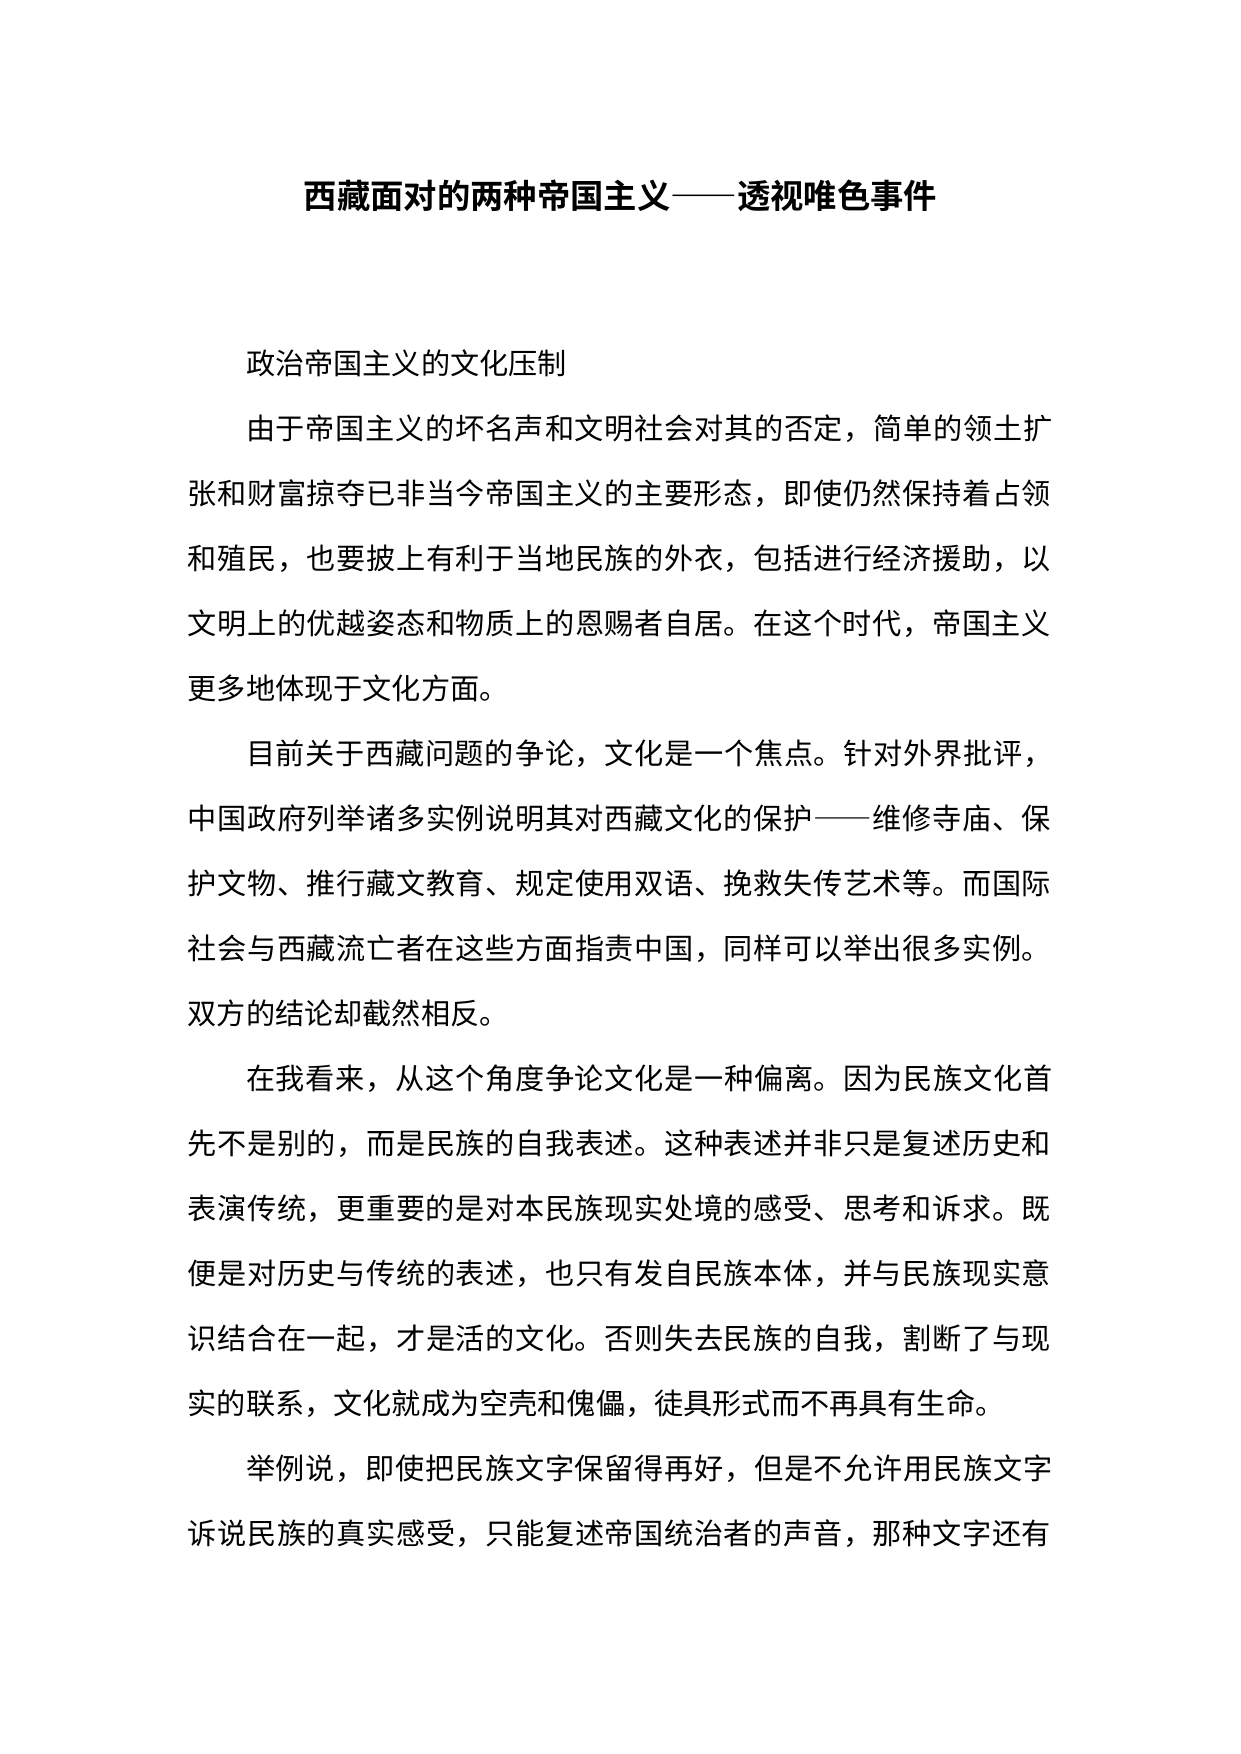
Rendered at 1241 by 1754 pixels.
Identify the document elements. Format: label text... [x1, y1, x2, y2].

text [187, 1434, 1053, 1564]
subtitle 西藏面对的两种帝国主义——透视唯色事件 [187, 162, 1053, 227]
text 在我看来，从这个角度争论文化是一种偏离。因为民族文化首先不是别的，而是民族的自我表述。这种表述并非只是复述历史和表演传统，更重要的是对本民族现实处境的感受、思考和诉求。既便是对历史与传统的表述，也只有发自民族本体，并与民族现实意识结合在一起，才是活的文化。否则失去民族的自我，割断了与现实的联系，文化就成为空壳和傀儡，徒具形式而不再具有生命。 [187, 1044, 1053, 1434]
text 政治帝国主义的文化压制 [187, 329, 1053, 394]
text 由于帝国主义的坏名声和文明社会对其的否定，简单的领土扩张和财富掠夺已非当今帝国主义的主要形态，即使仍然保持着占领和殖民，也要披上有利于当地民族的外衣，包括进行经济援助，以文明上的优越姿态和物质上的恩赐者自居。在这个时代，帝国主义更多地体现于文化方面。 [187, 394, 1053, 719]
text 目前关于西藏问题的争论，文化是一个焦点。针对外界批评，中国政府列举诸多实例说明其对西藏文化的保护——维修寺庙、保护文物、推行藏文教育、规定使用双语、挽救失传艺术等。而国际社会与西藏流亡者在这些方面指责中国，同样可以举出很多实例。双方的结论却截然相反。 [187, 719, 1053, 1044]
